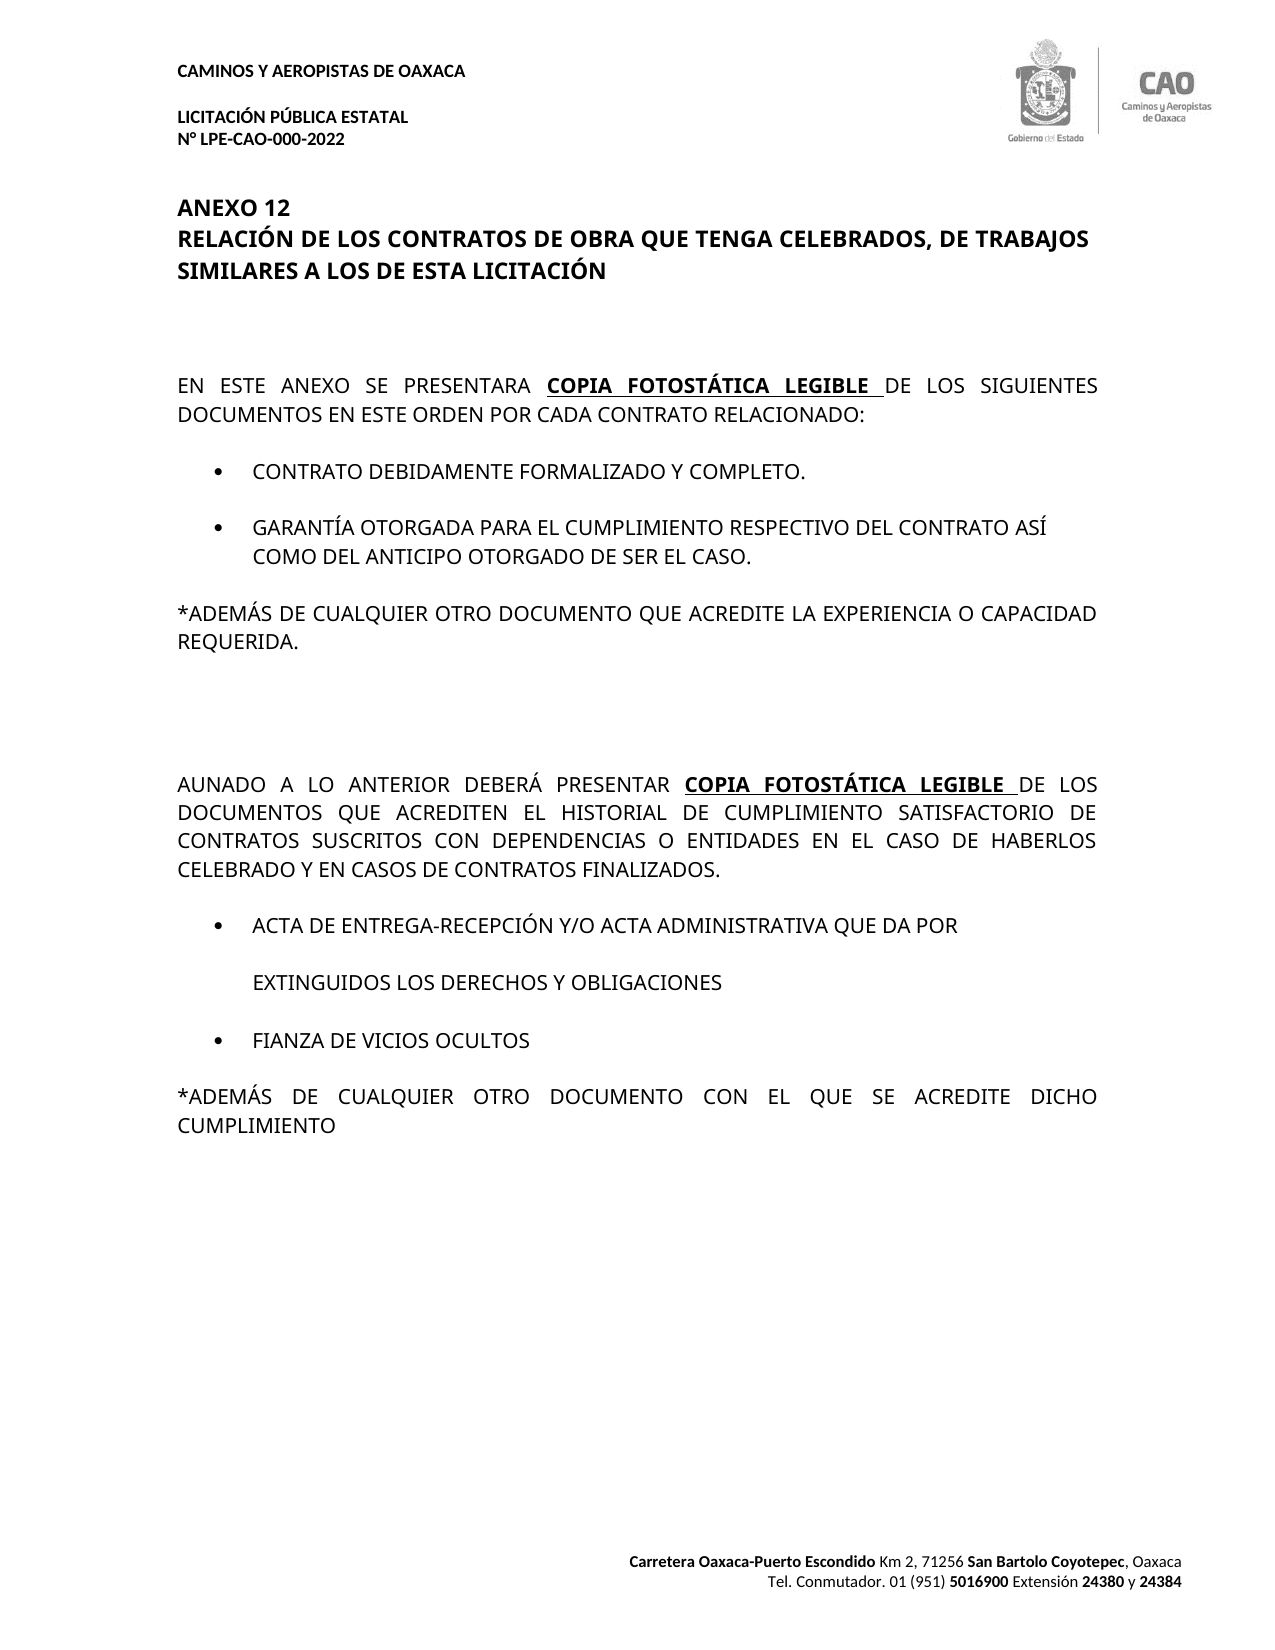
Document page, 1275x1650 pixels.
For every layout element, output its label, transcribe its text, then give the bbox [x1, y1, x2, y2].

text *ADEMÁS DE CUALQUIER OTRO DOCUMENTO QUE ACREDITE LA EXPERIENCIA O CAPACIDAD REQUERIDA. [177, 599, 1097, 656]
list ACTA DE ENTREGA-RECEPCIÓN Y/O ACTA ADMINISTRATIVA QUE DA POR EXTINGUIDOS LOS DERECHOS Y OBLIGACIONES [214, 911, 1097, 997]
text RELACIÓN DE LOS CONTRATOS DE OBRA QUE TENGA CELEBRADOS, DE TRABAJOS SIMILARES A LOS DE ESTA LICITACIÓN [177, 223, 1090, 286]
text EN ESTE ANEXO SE PRESENTARA COPIA FOTOSTÁTICA LEGIBLE DE LOS SIGUIENTES DOCUMENTOS EN ESTE ORDEN POR CADA CONTRATO RELACIONADO: [177, 372, 1098, 428]
list GARANTÍA OTORGADA PARA EL CUMPLIMIENTO RESPECTIVO DEL CONTRATO ASÍ COMO DEL ANTICIPO OTORGADO DE SER EL CASO. [214, 513, 1098, 570]
text AUNADO A LO ANTERIOR DEBERÁ PRESENTAR COPIA FOTOSTÁTICA LEGIBLE DE LOS DOCUMENTOS QUE ACREDITEN EL HISTORIAL DE CUMPLIMIENTO SATISFACTORIO DE CONTRATOS SUSCRITOS CON DEPENDENCIAS O ENTIDADES EN EL CASO DE HABERLOS CELEBRADO Y EN CASOS DE CONTRATOS FINALIZADOS. [177, 770, 1098, 883]
text *ADEMÁS DE CUALQUIER OTRO DOCUMENTO CON EL QUE SE ACREDITE DICHO CUMPLIMIENTO [177, 1082, 1098, 1139]
picture [1000, 32, 1219, 159]
list CONTRATO DEBIDAMENTE FORMALIZADO Y COMPLETO. [214, 457, 1264, 486]
list FIANZA DE VICIOS OCULTOS [214, 1026, 1264, 1054]
text ANEXO 12 [177, 192, 1264, 223]
